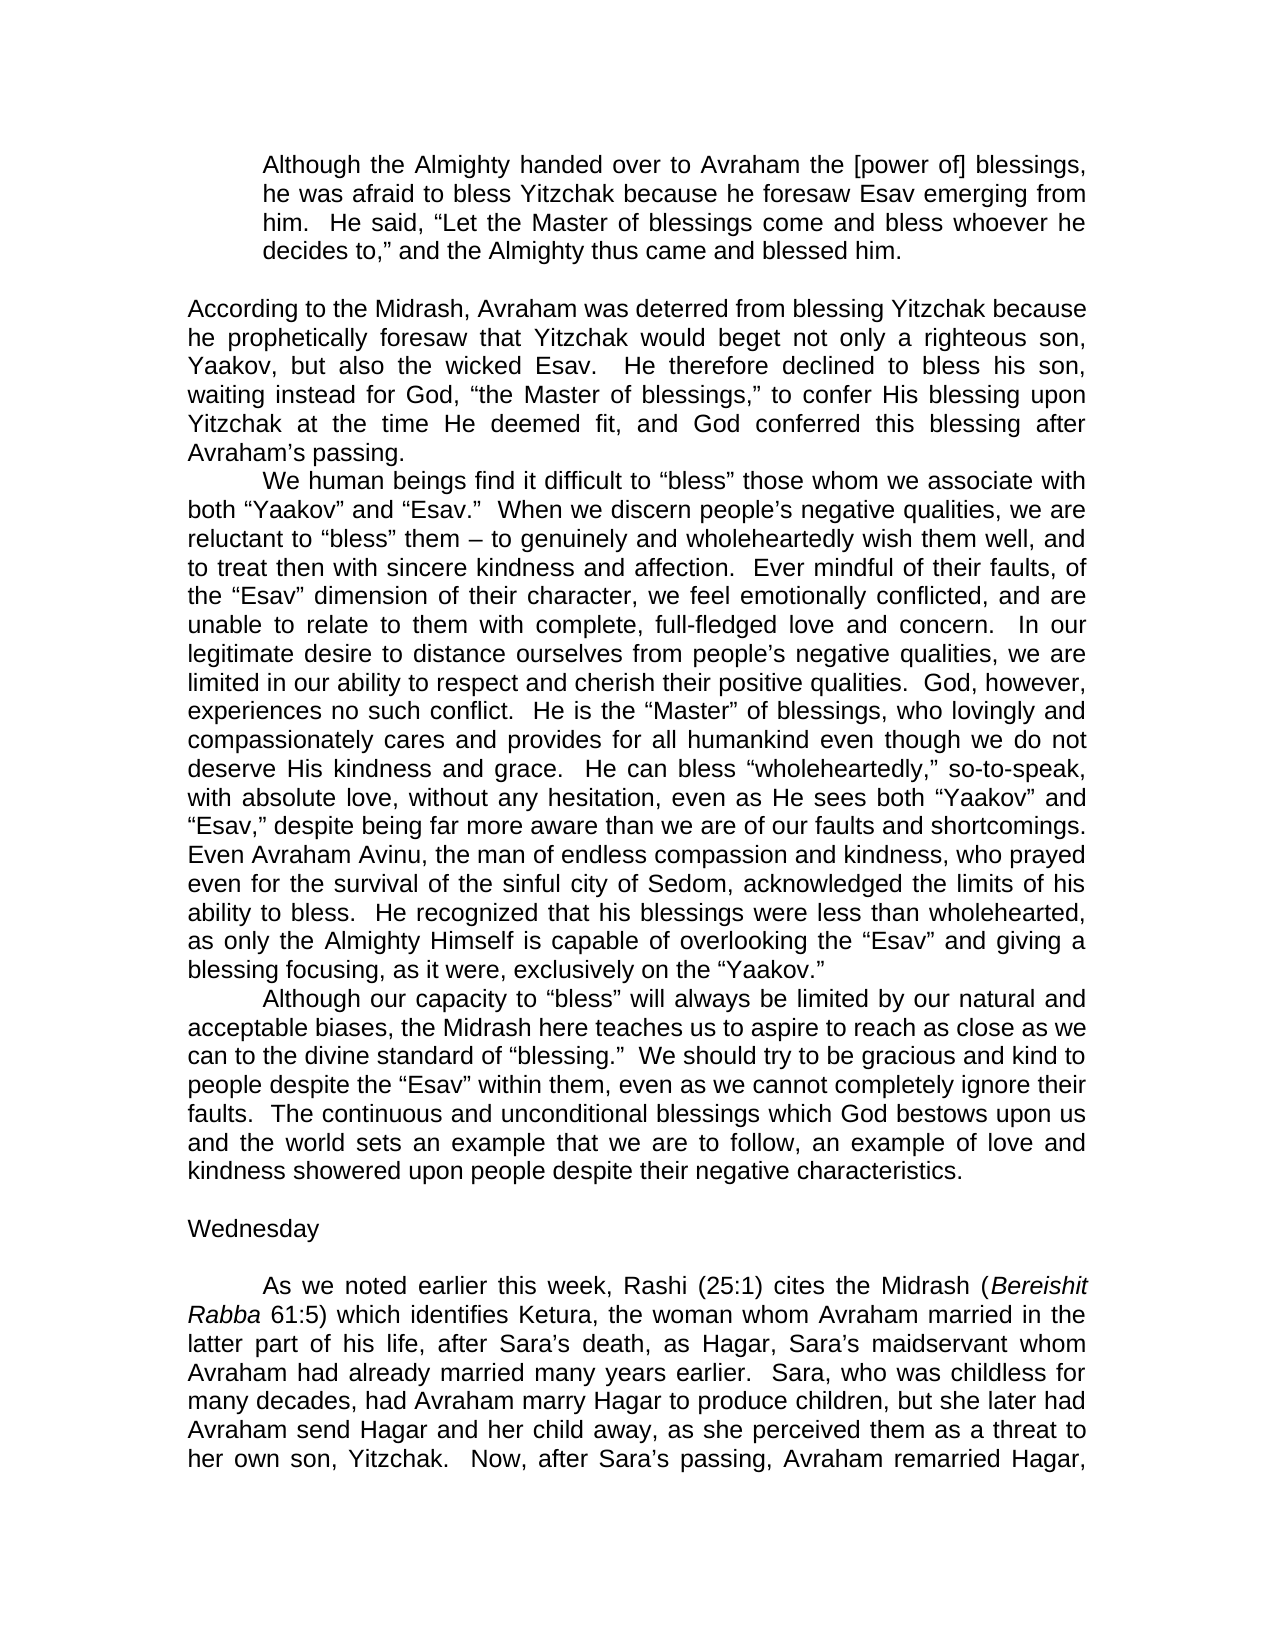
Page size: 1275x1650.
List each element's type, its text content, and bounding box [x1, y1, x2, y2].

text Although the Almighty handed over to Avraham the [power of] blessings, he was afraid to bless Yitzchak because he foresaw Esav emerging from him. He said, “Let the Master of blessings come and bless whoever he decides to,” and the Almighty thus came and blessed him. [262, 150, 1088, 265]
text Wednesday [187, 1214, 1088, 1242]
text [187, 1271, 1088, 1472]
text Although our capacity to “bless” will always be limited by our natural and acceptable biases, the Midrash here teaches us to aspire to reach as close as we can to the divine standard of “blessing.” We should try to be gracious and kind to people despite the “Esav” within them, even as we cannot completely ignore their faults. The continuous and unconditional blessings which God bestows upon us and the world sets an example that we are to follow, an example of love and kindness showered upon people despite their negative characteristics. [187, 984, 1088, 1185]
text We human beings find it difficult to “bless” those whom we associate with both “Yaakov” and “Esav.” When we discern people’s negative qualities, we are reluctant to “bless” them – to genuinely and wholeheartedly wish them well, and to treat then with sincere kindness and affection. Ever mindful of their faults, of the “Esav” dimension of their character, we feel emotionally conflicted, and are unable to relate to them with complete, full-fledged love and concern. In our legitimate desire to distance ourselves from people’s negative qualities, we are limited in our ability to respect and cherish their positive qualities. God, however, experiences no such conflict. He is the “Master” of blessings, who lovingly and compassionately cares and provides for all humankind even though we do not deserve His kindness and grace. He can bless “wholeheartedly,” so-to-speak, with absolute love, without any hesitation, even as He sees both “Yaakov” and “Esav,” despite being far more aware than we are of our faults and shortcomings. Even Avraham Avinu, the man of endless compassion and kindness, who prayed even for the survival of the sinful city of Sedom, acknowledged the limits of his ability to bless. He recognized that his blessings were less than wholehearted, as only the Almighty Himself is capable of overlooking the “Esav” and giving a blessing focusing, as it were, exclusively on the “Yaakov.” [187, 466, 1088, 984]
text According to the Midrash, Avraham was deterred from blessing Yitzchak because he prophetically foresaw that Yitzchak would beget not only a righteous son, Yaakov, but also the wicked Esav. He therefore declined to bless his son, waiting instead for God, “the Master of blessings,” to confer His blessing upon Yitzchak at the time He deemed fit, and God conferred this blessing after Avraham’s passing. [187, 294, 1088, 466]
